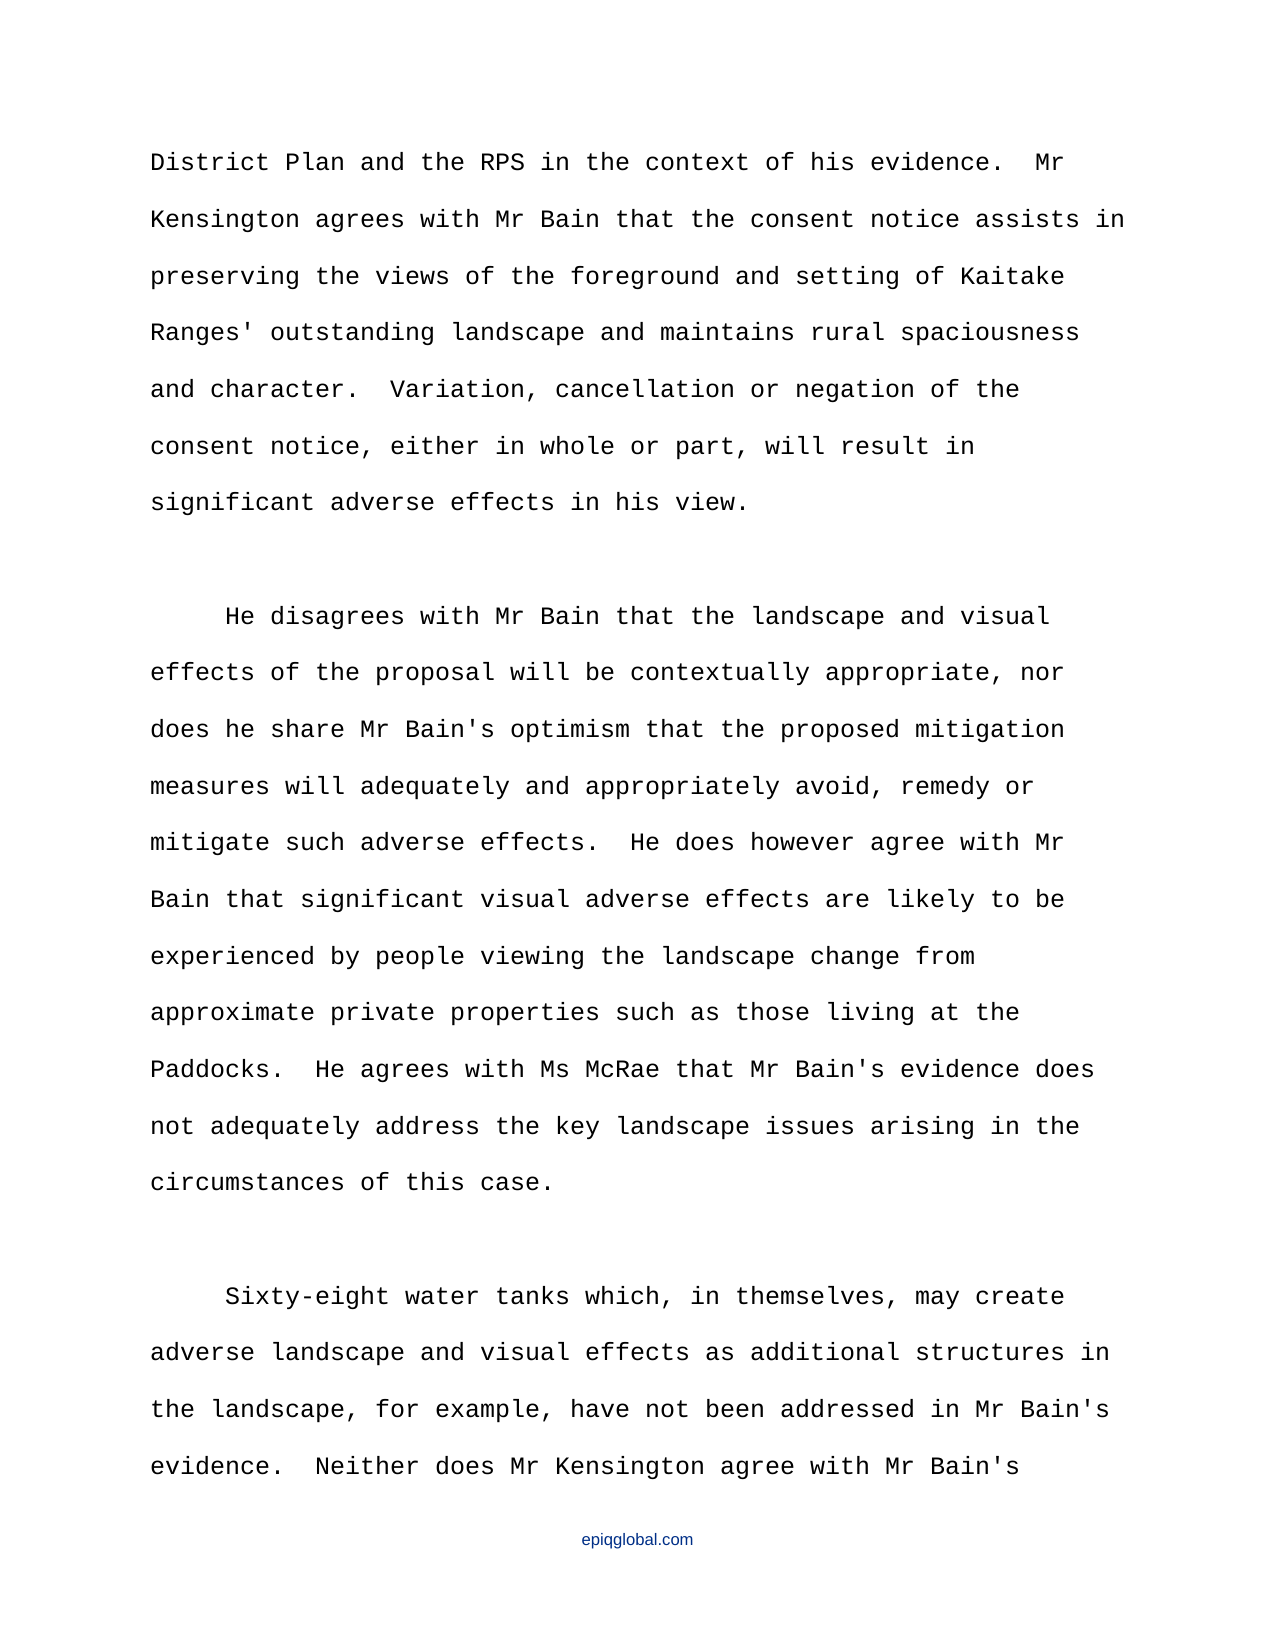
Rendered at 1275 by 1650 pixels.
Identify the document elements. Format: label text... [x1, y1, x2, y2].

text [150, 150, 1125, 518]
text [150, 1283, 1125, 1482]
text He disagrees with Mr Bain that the landscape and visual effects of the proposal will be contextually appropriate, nor does he share Mr Bain's optimism that the proposed mitigation measures will adequately and appropriately avoid, remedy or mitigate such adverse effects. He does however agree with Mr Bain that significant visual adverse effects are likely to be experienced by people viewing the landscape change from approximate private properties such as those living at the Paddocks. He agrees with Ms McRae that Mr Bain's evidence does not adequately address the key landscape issues arising in the circumstances of this case. [150, 603, 1125, 1198]
